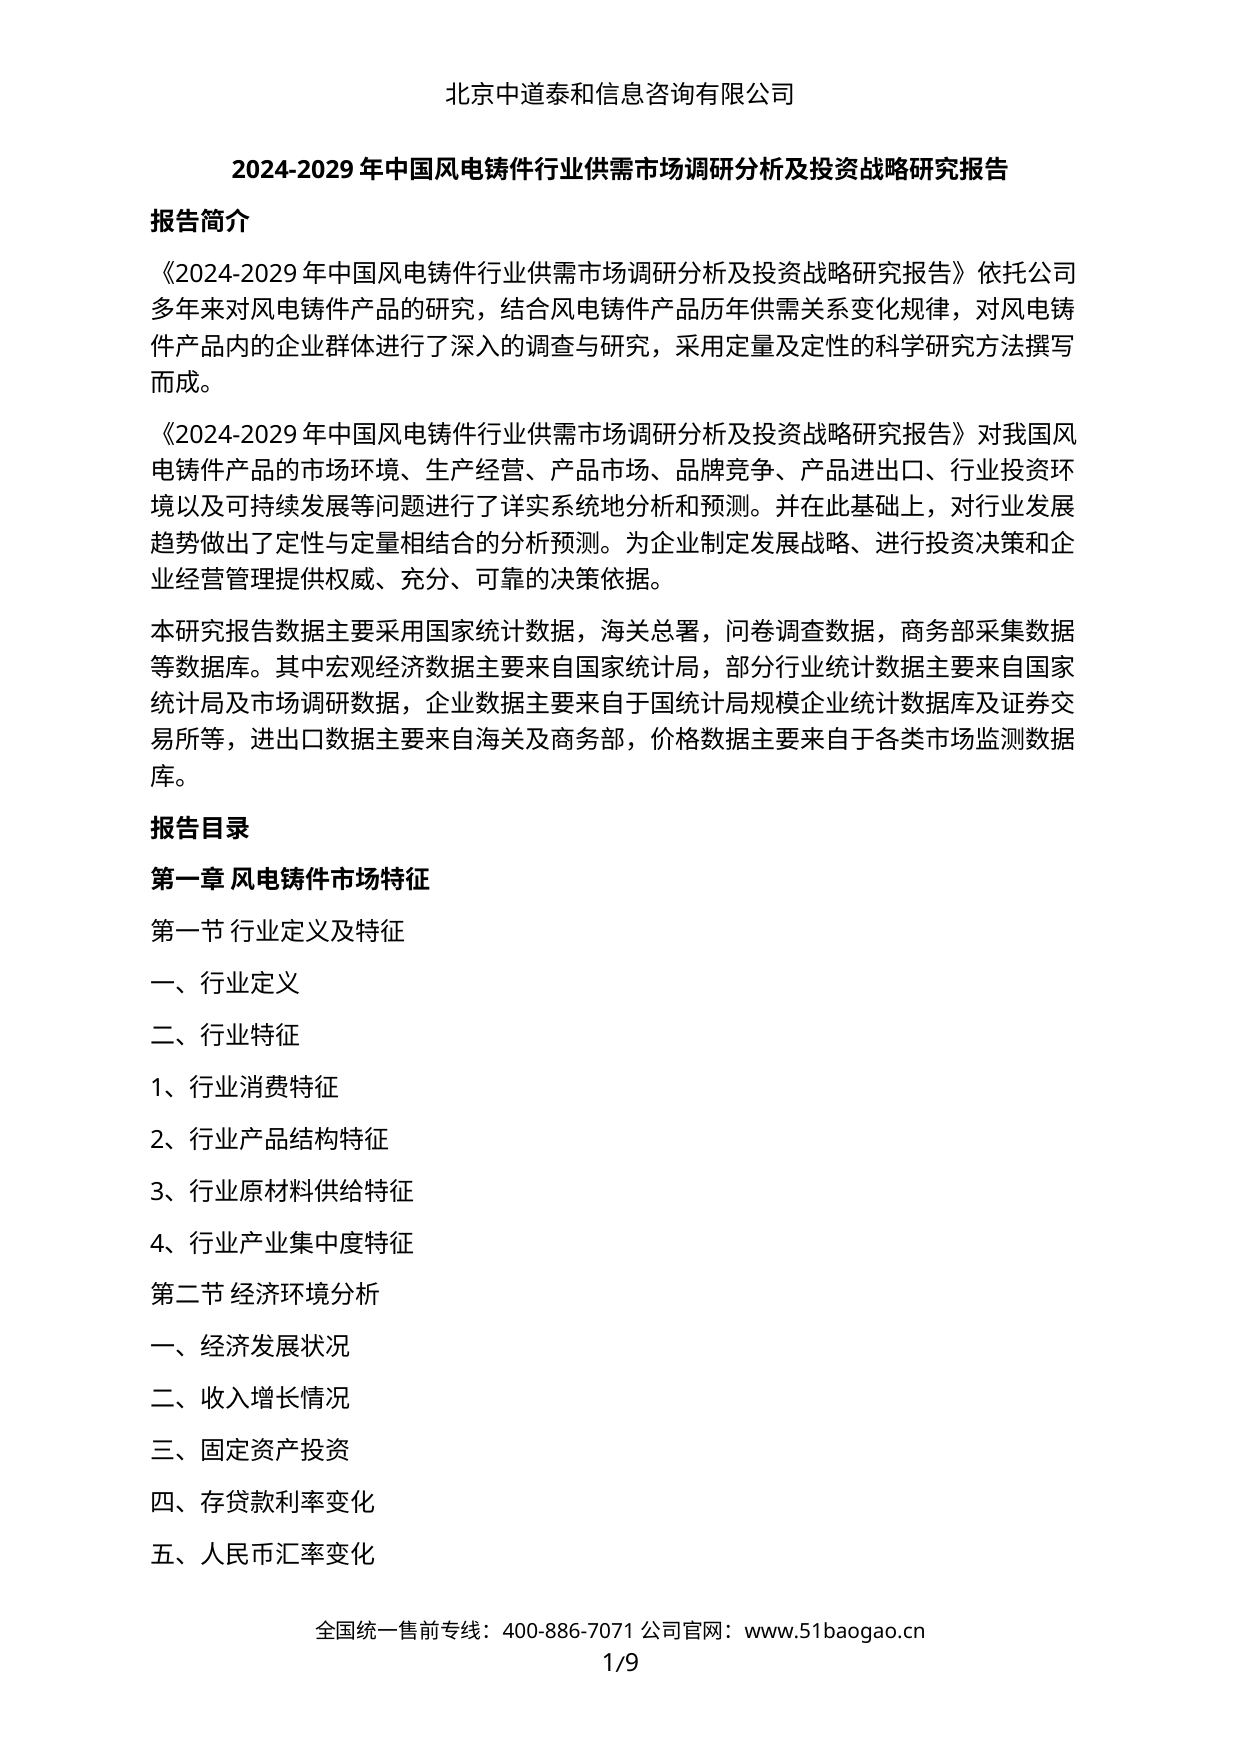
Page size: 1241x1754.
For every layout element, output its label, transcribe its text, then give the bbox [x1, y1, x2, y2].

text 一、行业定义 [150, 964, 1090, 1000]
text 报告目录 [150, 808, 1090, 844]
text 二、收入增长情况 [150, 1379, 1090, 1415]
text 2024-2029年中国风电铸件行业供需市场调研分析及投资战略研究报告 [150, 150, 1090, 186]
text 2、行业产品结构特征 [150, 1119, 1090, 1156]
text 3、行业原材料供给特征 [150, 1171, 1090, 1207]
text 五、人民币汇率变化 [150, 1534, 1090, 1571]
text 报告简介 [150, 202, 1090, 238]
text 4、行业产业集中度特征 [150, 1223, 1090, 1259]
text 第一章 风电铸件市场特征 [150, 860, 1090, 896]
text 二、行业特征 [150, 1016, 1090, 1052]
text 四、存贷款利率变化 [150, 1482, 1090, 1519]
text 第二节 经济环境分析 [150, 1275, 1090, 1311]
text 《2024-2029年中国风电铸件行业供需市场调研分析及投资战略研究报告》依托公司多年来对风电铸件产品的研究，结合风电铸件产品历年供需关系变化规律，对风电铸件产品内的企业群体进行了深入的调查与研究，采用定量及定性的科学研究方法撰写而成。 [150, 254, 1090, 399]
text 一、经济发展状况 [150, 1327, 1090, 1363]
text 三、固定资产投资 [150, 1431, 1090, 1467]
text 本研究报告数据主要采用国家统计数据，海关总署，问卷调查数据，商务部采集数据等数据库。其中宏观经济数据主要来自国家统计局，部分行业统计数据主要来自国家统计局及市场调研数据，企业数据主要来自于国统计局规模企业统计数据库及证券交易所等，进出口数据主要来自海关及商务部，价格数据主要来自于各类市场监测数据库。 [150, 611, 1090, 792]
text 第一节 行业定义及特征 [150, 912, 1090, 948]
text 《2024-2029年中国风电铸件行业供需市场调研分析及投资战略研究报告》对我国风电铸件产品的市场环境、生产经营、产品市场、品牌竞争、产品进出口、行业投资环境以及可持续发展等问题进行了详实系统地分析和预测。并在此基础上，对行业发展趋势做出了定性与定量相结合的分析预测。为企业制定发展战略、进行投资决策和企业经营管理提供权威、充分、可靠的决策依据。 [150, 414, 1090, 596]
text 1、行业消费特征 [150, 1067, 1090, 1104]
